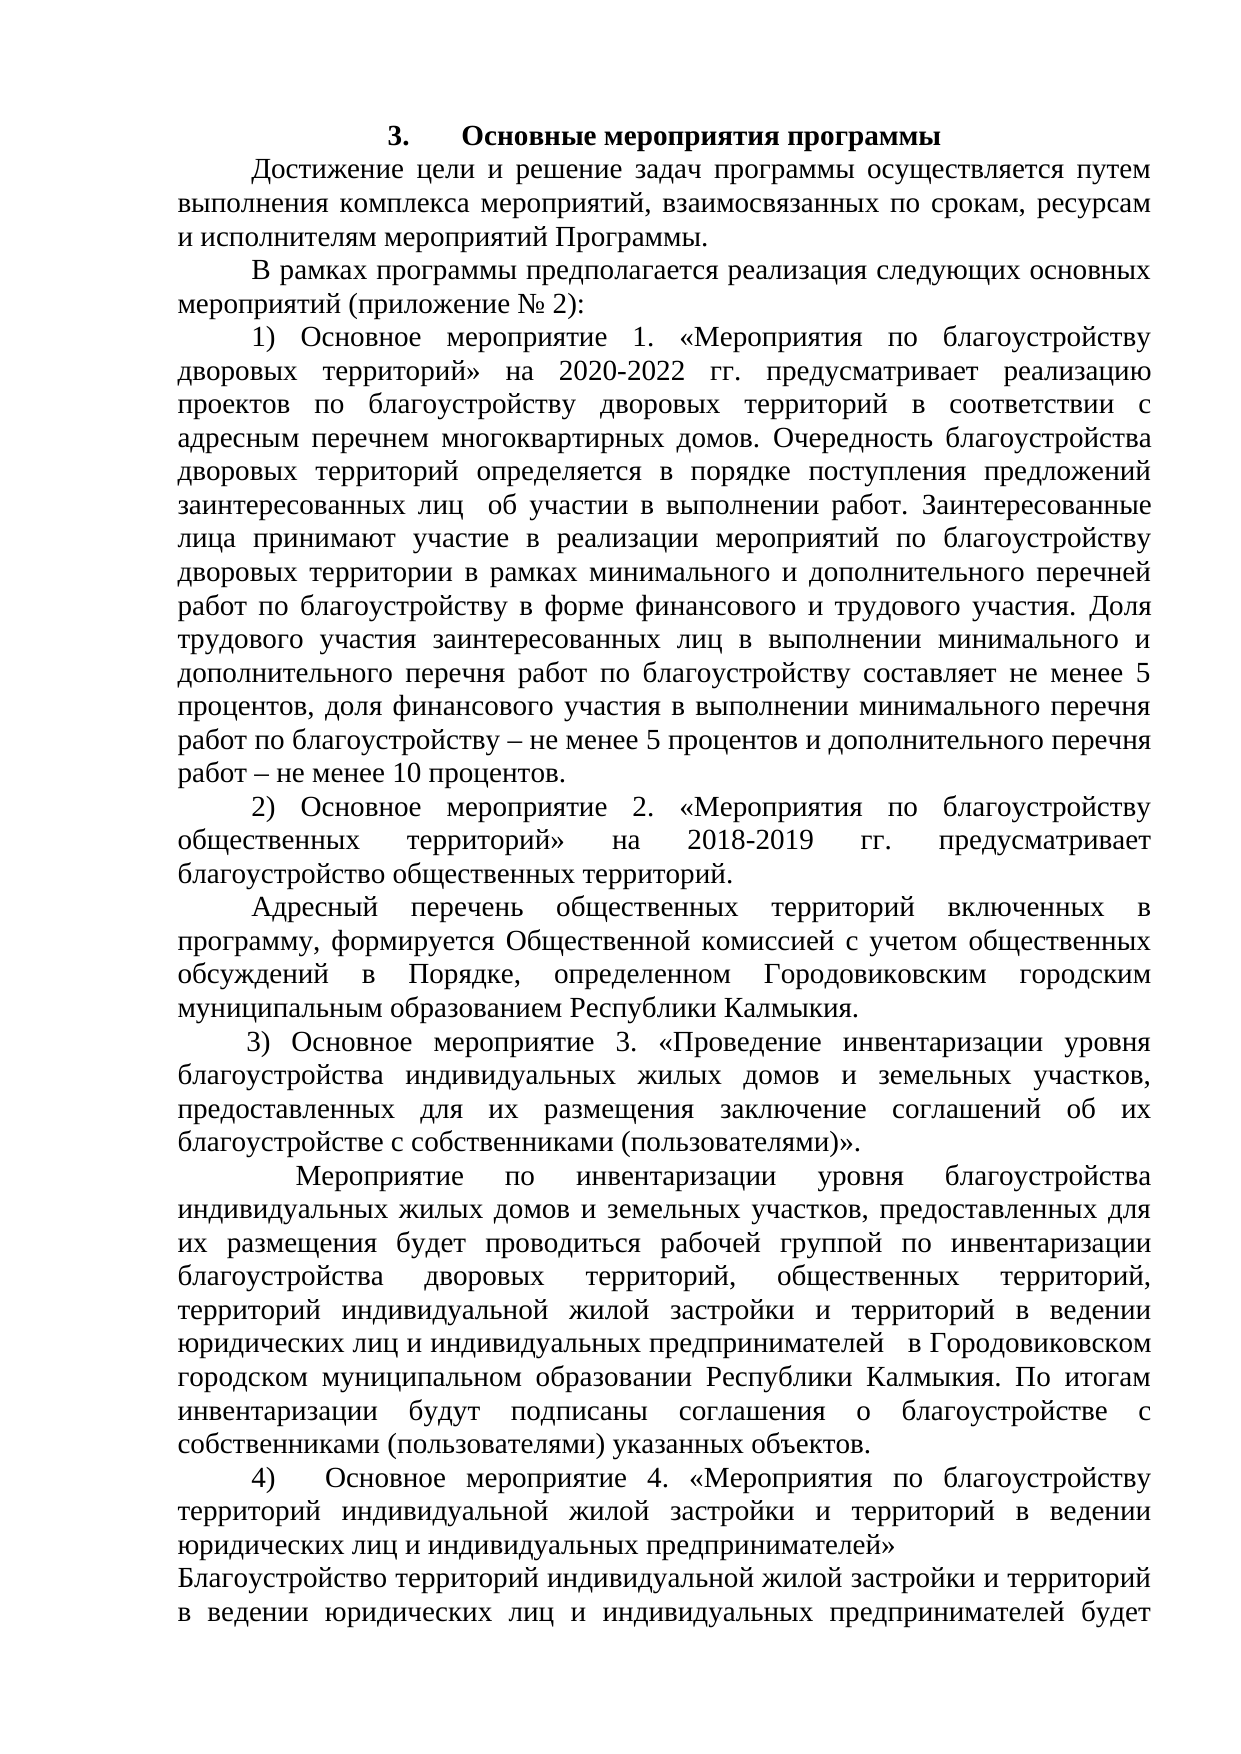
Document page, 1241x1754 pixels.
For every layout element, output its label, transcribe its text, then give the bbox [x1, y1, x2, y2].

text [128, 1560, 1152, 1627]
text Адресный перечень общественных территорий включенных в программу, формируется Общественной комиссией с учетом общественных обсуждений в Порядке, определенном Городовиковским городским муниципальным образованием Республики Калмыкия. [177, 889, 1152, 1024]
text Достижение цели и решение задач программы осуществляется путем выполнения комплекса мероприятий, взаимосвязанных по срокам, ресурсам и исполнителям мероприятий Программы. [177, 152, 1152, 252]
text 2) Основное мероприятие 2. «Мероприятия по благоустройству общественных территорий» на 2018-2019 гг. предусматривает благоустройство общественных территорий. [177, 789, 1152, 889]
text 1) Основное мероприятие 1. «Мероприятия по благоустройству дворовых территорий» на 2020-2022 гг. предусматривает реализацию проектов по благоустройству дворовых территорий в соответствии с адресным перечнем многоквартирных домов. Очередность благоустройства дворовых территорий определяется в порядке поступления предложений заинтересованных лиц об участии в выполнении работ. Заинтересованные лица принимают участие в реализации мероприятий по благоустройству дворовых территории в рамках минимального и дополнительного перечней работ по благоустройству в форме финансового и трудового участия. Доля трудового участия заинтересованных лиц в выполнении минимального и дополнительного перечня работ по благоустройству составляет не менее 5 процентов, доля финансового участия в выполнении минимального перечня работ по благоустройству – не менее 5 процентов и дополнительного перечня работ – не менее 10 процентов. [177, 319, 1152, 789]
text Мероприятие по инвентаризации уровня благоустройства индивидуальных жилых домов и земельных участков, предоставленных для их размещения будет проводиться рабочей группой по инвентаризации благоустройства дворовых территорий, общественных территорий, территорий индивидуальной жилой застройки и территорий в ведении юридических лиц и индивидуальных предпринимателей в Городовиковском городском муниципальном образовании Республики Калмыкия. По итогам инвентаризации будут подписаны соглашения о благоустройстве с собственниками (пользователями) указанных объектов. [177, 1158, 1152, 1460]
text В рамках программы предполагается реализация следующих основных мероприятий (приложение № 2): [177, 252, 1152, 319]
list Основное мероприятие 4. «Мероприятия по благоустройству территорий индивидуальной жилой застройки и территорий в ведении юридических лиц и индивидуальных предпринимателей» [177, 1460, 1152, 1560]
list Основные мероприятия программы [177, 118, 1152, 152]
text 3) Основное мероприятие 3. «Проведение инвентаризации уровня благоустройства индивидуальных жилых домов и земельных участков, предоставленных для их размещения заключение соглашений об их благоустройстве с собственниками (пользователями)». [177, 1024, 1152, 1158]
